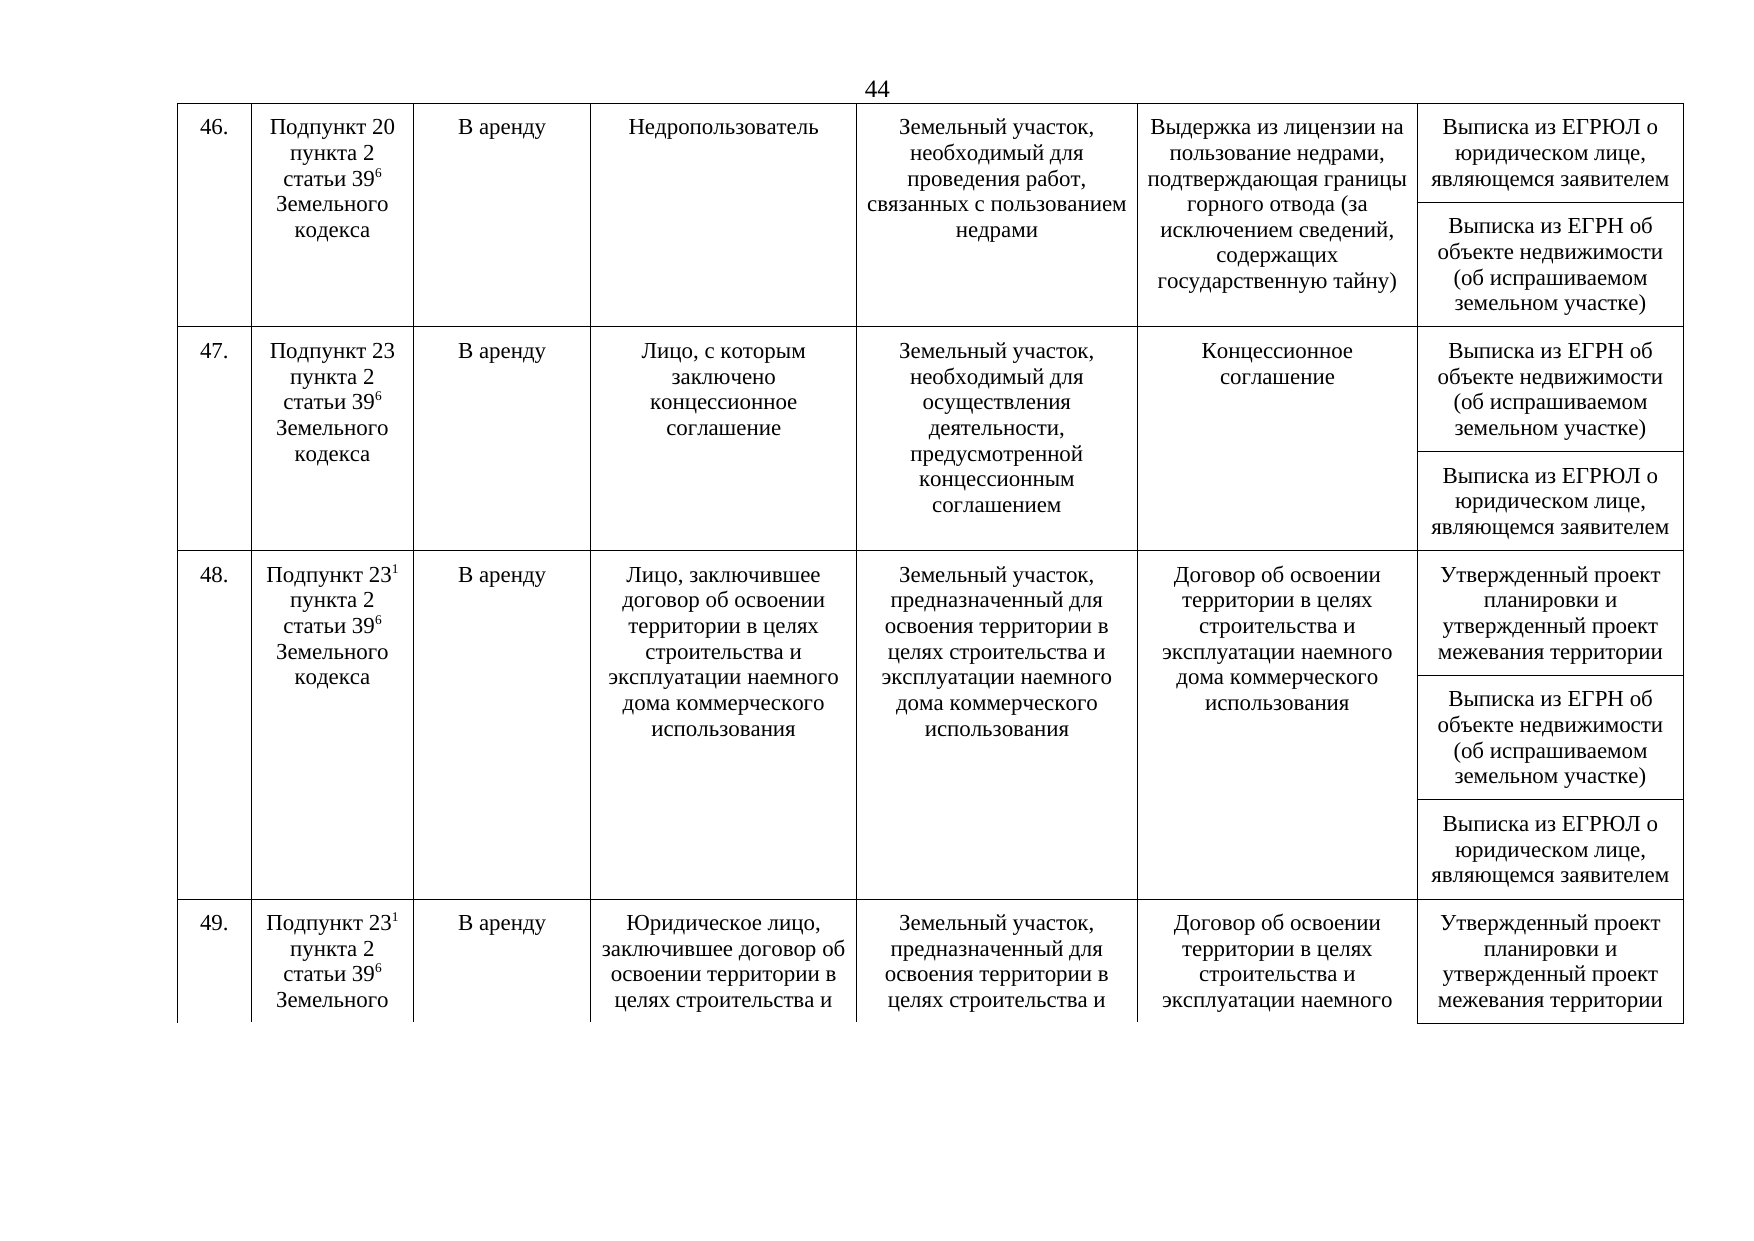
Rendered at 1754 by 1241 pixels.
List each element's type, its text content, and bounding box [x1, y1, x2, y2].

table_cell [1418, 203, 1683, 326]
table_cell В аренду [414, 327, 590, 550]
table_cell 47. [178, 327, 251, 550]
table_cell Подпункт 231 пункта 2 статьи 396 Земельного кодекса [252, 551, 413, 898]
table_cell Земельный участок, необходимый для осуществления деятельности, предусмотренной концессионным соглашением [857, 327, 1137, 550]
table_cell Выписка из ЕГРН об объекте недвижимости (об испрашиваемом земельном участке) [1418, 676, 1683, 799]
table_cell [1137, 900, 1417, 1023]
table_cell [251, 900, 413, 1023]
table_cell Выписка из ЕГРЮЛ о юридическом лице, являющемся заявителем [1418, 452, 1683, 550]
table_cell Выписка из ЕГРЮЛ о юридическом лице, являющемся заявителем [1418, 800, 1683, 898]
table_cell Лицо, заключившее договор об освоении территории в целях строительства и эксплуатации наемного дома коммерческого использования [591, 551, 856, 898]
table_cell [591, 900, 856, 1023]
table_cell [856, 900, 1137, 1023]
table_cell Земельный участок, необходимый для проведения работ, связанных с пользованием недрами [857, 104, 1137, 326]
table_cell Земельный участок, предназначенный для освоения территории в целях строительства и эксплуатации наемного дома коммерческого использования [857, 551, 1137, 898]
table_cell Выдержка из лицензии на пользование недрами, подтверждающая границы горного отвода (за исключением сведений, содержащих государственную тайну) [1138, 104, 1417, 326]
table_cell Выписка из ЕГРН об объекте недвижимости (об испрашиваемом земельном участке) [1418, 327, 1683, 451]
table_cell Концессионное соглашение [1138, 327, 1417, 550]
table_cell Выписка из ЕГРЮЛ о юридическом лице, являющемся заявителем [1418, 104, 1683, 202]
table_cell В аренду [414, 104, 590, 326]
table_cell Подпункт 23 пункта 2 статьи 396 Земельного кодекса [252, 327, 413, 550]
table_cell 49. [178, 900, 251, 1023]
table_cell Недропользователь [591, 104, 856, 326]
table_cell 46. [178, 104, 251, 326]
table_cell Договор об освоении территории в целях строительства и эксплуатации наемного дома коммерческого использования [1138, 551, 1417, 898]
table_cell Утвержденный проект планировки и утвержденный проект межевания территории [1418, 551, 1683, 675]
table_cell Подпункт 20 пункта 2 статьи 396 Земельного кодекса [252, 104, 413, 326]
table_cell Лицо, с которым заключено концессионное соглашение [591, 327, 856, 550]
table_cell В аренду [414, 900, 591, 1023]
table_cell В аренду [414, 551, 590, 898]
table_cell Утвержденный проект планировки и утвержденный проект межевания территории [1418, 900, 1683, 1023]
table_cell 48. [178, 551, 251, 898]
